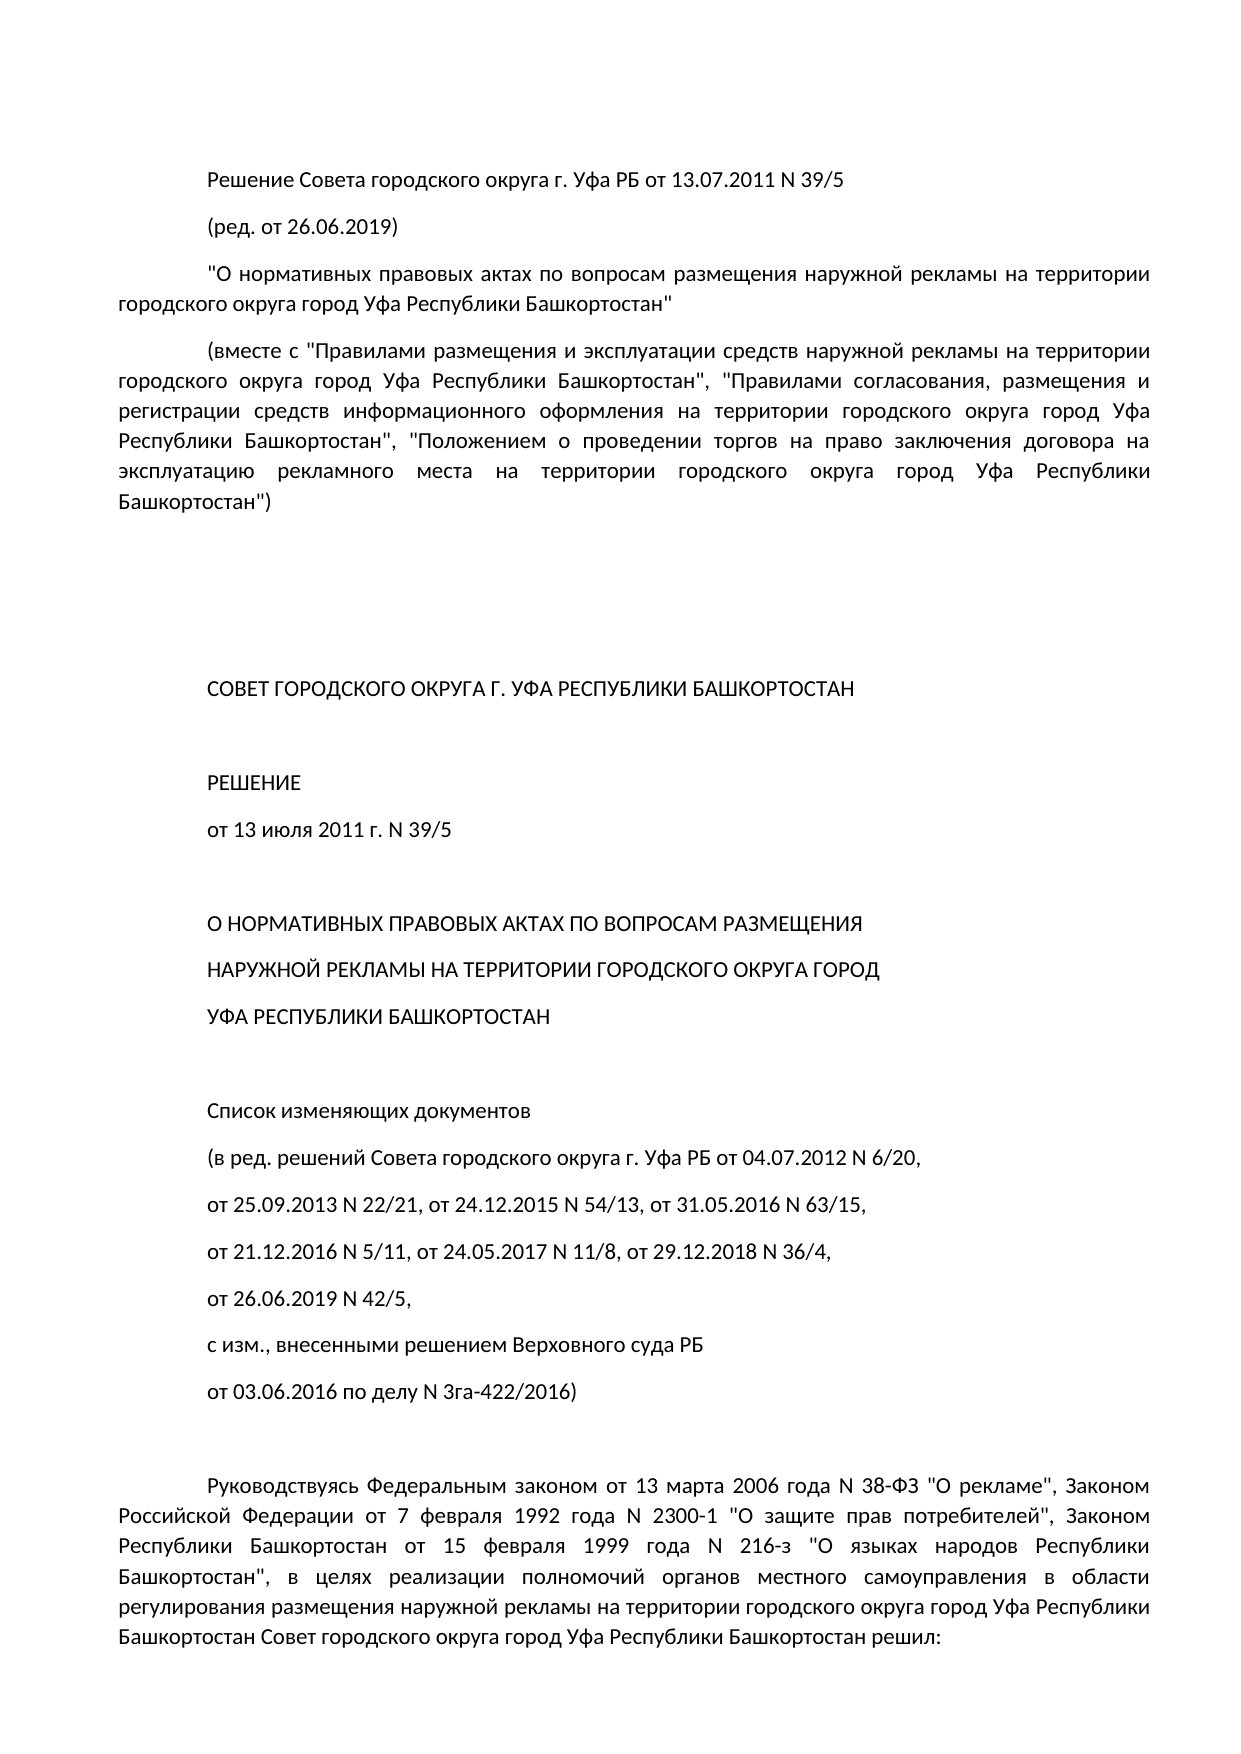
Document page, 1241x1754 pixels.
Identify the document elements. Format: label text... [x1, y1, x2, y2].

text Список изменяющих документов [118, 1096, 1152, 1124]
text (в ред. решений Совета городского округа г. Уфа РБ от 04.07.2012 N 6/20, [118, 1143, 1152, 1171]
text РЕШЕНИЕ [118, 768, 1152, 796]
text УФА РЕСПУБЛИКИ БАШКОРТОСТАН [118, 1002, 1152, 1031]
text О НОРМАТИВНЫХ ПРАВОВЫХ АКТАХ ПО ВОПРОСАМ РАЗМЕЩЕНИЯ [118, 909, 1152, 937]
text от 26.06.2019 N 42/5, [118, 1284, 1152, 1312]
text от 13 июля 2011 г. N 39/5 [118, 815, 1152, 843]
text Руководствуясь Федеральным законом от 13 марта 2006 года N 38-ФЗ "О рекламе", Законом Российской Федерации от 7 февраля 1992 года N 2300-1 "О защите прав потребителей", Законом Республики Башкортостан от 15 февраля 1999 года N 216-з "О языках народов Республики Башкортостан", в целях реализации полномочий органов местного самоуправления в области регулирования размещения наружной рекламы на территории городского округа город Уфа Республики Башкортостан Совет городского округа город Уфа Республики Башкортостан решил: [118, 1471, 1152, 1650]
text от 25.09.2013 N 22/21, от 24.12.2015 N 54/13, от 31.05.2016 N 63/15, [118, 1190, 1152, 1218]
text Решение Совета городского округа г. Уфа РБ от 13.07.2011 N 39/5 [118, 165, 1152, 193]
text от 21.12.2016 N 5/11, от 24.05.2017 N 11/8, от 29.12.2018 N 36/4, [118, 1237, 1152, 1265]
text от 03.06.2016 по делу N 3га-422/2016) [118, 1377, 1152, 1406]
text (вместе с "Правилами размещения и эксплуатации средств наружной рекламы на территории городского округа город Уфа Республики Башкортостан", "Правилами согласования, размещения и регистрации средств информационного оформления на территории городского округа город Уфа Республики Башкортостан", "Положением о проведении торгов на право заключения договора на эксплуатацию рекламного места на территории городского округа город Уфа Республики Башкортостан") [118, 336, 1152, 515]
text "О нормативных правовых актах по вопросам размещения наружной рекламы на территории городского округа город Уфа Республики Башкортостан" [118, 259, 1152, 317]
text НАРУЖНОЙ РЕКЛАМЫ НА ТЕРРИТОРИИ ГОРОДСКОГО ОКРУГА ГОРОД [118, 956, 1152, 984]
text (ред. от 26.06.2019) [118, 212, 1152, 240]
text с изм., внесенными решением Верховного суда РБ [118, 1331, 1152, 1359]
text СОВЕТ ГОРОДСКОГО ОКРУГА Г. УФА РЕСПУБЛИКИ БАШКОРТОСТАН [118, 674, 1152, 702]
